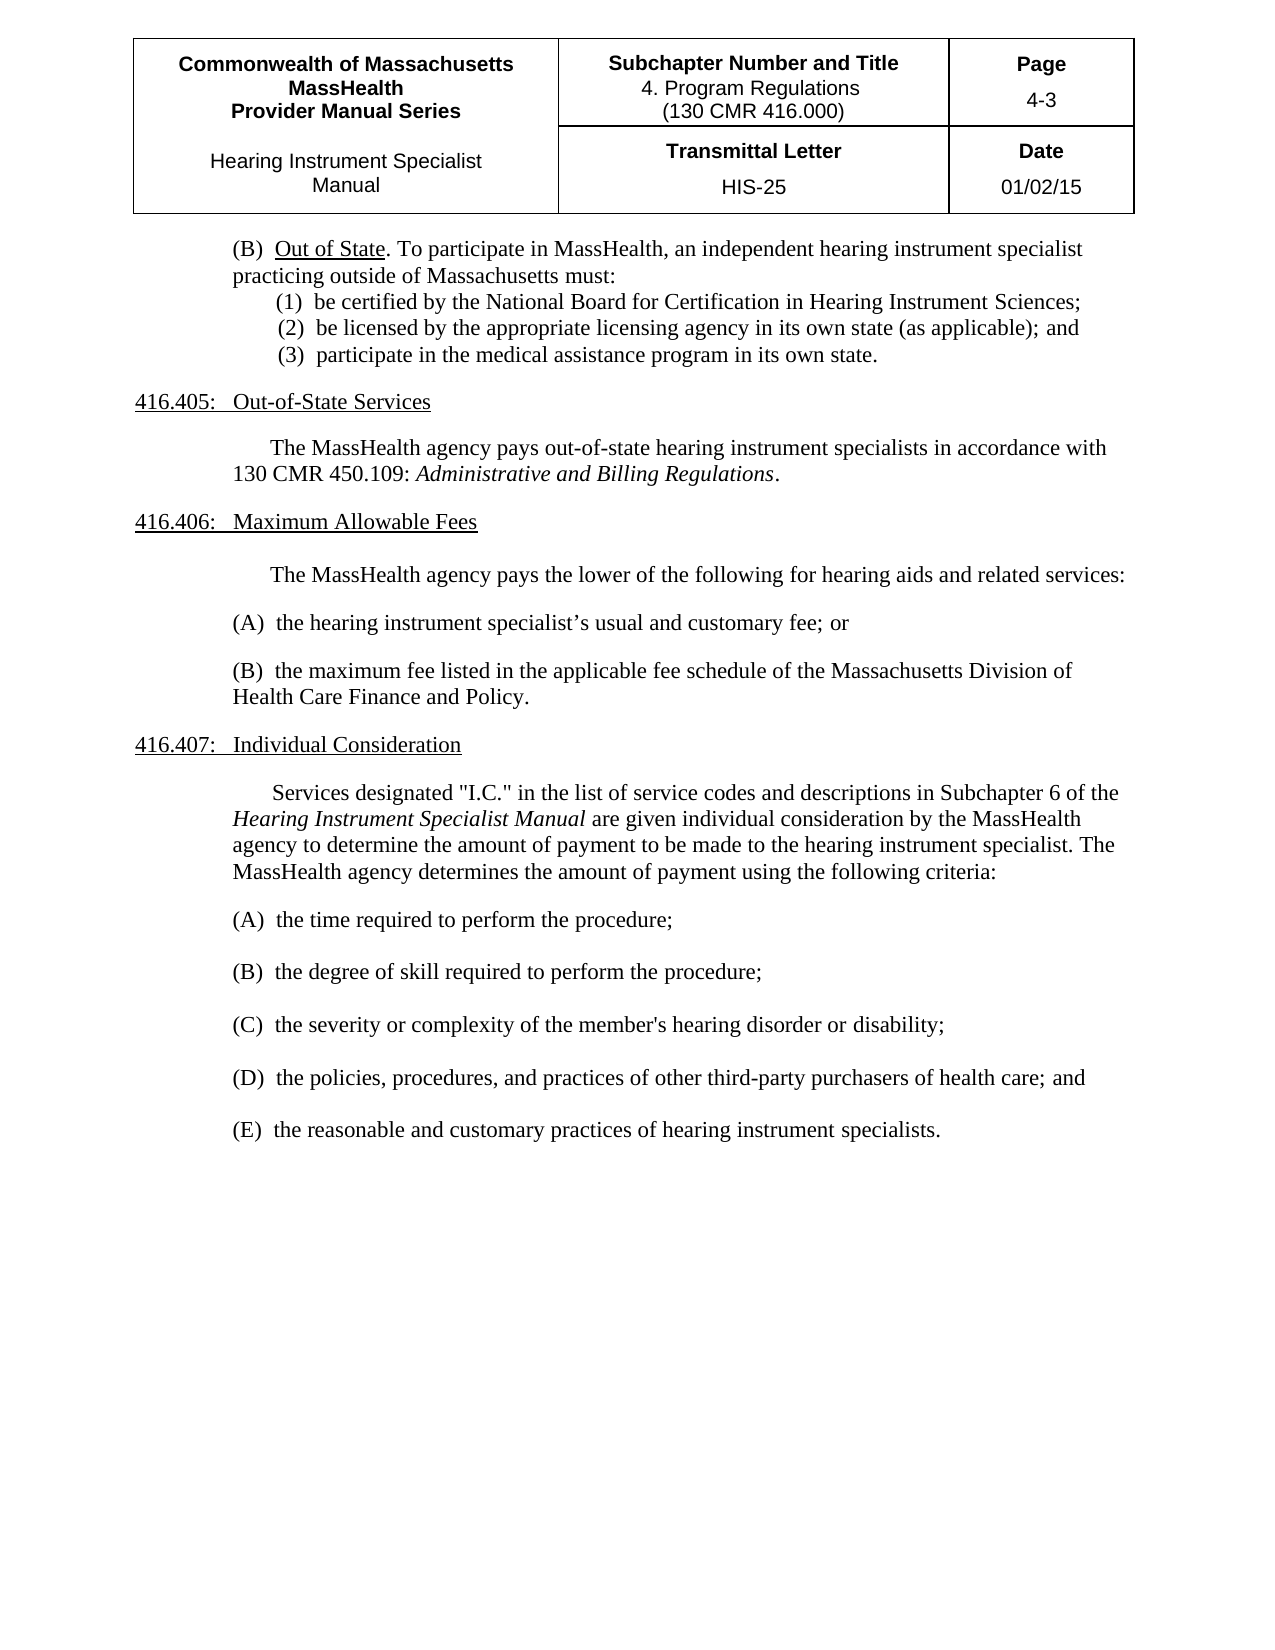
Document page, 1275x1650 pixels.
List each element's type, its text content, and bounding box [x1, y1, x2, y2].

table_cell Date 01/02/15 [950, 127, 1133, 212]
list be certified by the National Board for Certification in Hearing Instrument Sciences; [135, 288, 1152, 314]
list participate in the medical assistance program in its own state. 416.405: Out-of-State Services [135, 341, 879, 414]
text 416.406: Maximum Allowable Fees [135, 508, 1152, 535]
table_header Page 4-3 [950, 39, 1133, 125]
table_cell Transmittal Letter HIS-25 [559, 127, 948, 212]
list the policies, procedures, and practices of other third-party purchasers of health care; and [232, 1064, 1152, 1090]
list the severity or complexity of the member's hearing disorder or disability; [232, 1011, 1152, 1037]
text Services designated "I.C." in the list of service codes and descriptions in Subchapter 6 of the Hearing Instrument Specialist Manual are given individual consideration by the MassHealth agency to determine the amount of payment to be made to the hearing instrument specialist. The MassHealth agency determines the amount of payment using the following criteria: [232, 779, 1122, 884]
text The MassHealth agency pays the lower of the following for hearing aids and related services: [270, 561, 1152, 587]
text The MassHealth agency pays out-of-state hearing instrument specialists in accordance with [270, 436, 1152, 461]
table_header Subchapter Number and Title 4. Program Regulations (130 CMR 416.000) [559, 39, 948, 125]
text 416.407: Individual Consideration [135, 731, 1152, 757]
list be licensed by the appropriate licensing agency in its own state (as applicable); and [278, 314, 1152, 341]
text 130 CMR 450.109: Administrative and Billing Regulations. [232, 461, 1152, 487]
list the degree of skill required to perform the procedure; [232, 958, 1152, 985]
list the hearing instrument specialist’s usual and customary fee; or [232, 609, 1152, 635]
list the time required to perform the procedure; [232, 906, 1152, 932]
list the maximum fee listed in the applicable fee schedule of the Massachusetts Division of Health Care Finance and Policy. [232, 657, 1140, 709]
table_header Commonwealth of Massachusetts MassHealth Provider Manual Series Hearing Instrument Specialist Manual [134, 39, 558, 212]
list the reasonable and customary practices of hearing instrument specialists. [232, 1116, 1152, 1143]
list Out of State. To participate in MassHealth, an independent hearing instrument specialist practicing outside of Massachusetts must: [232, 235, 1089, 288]
